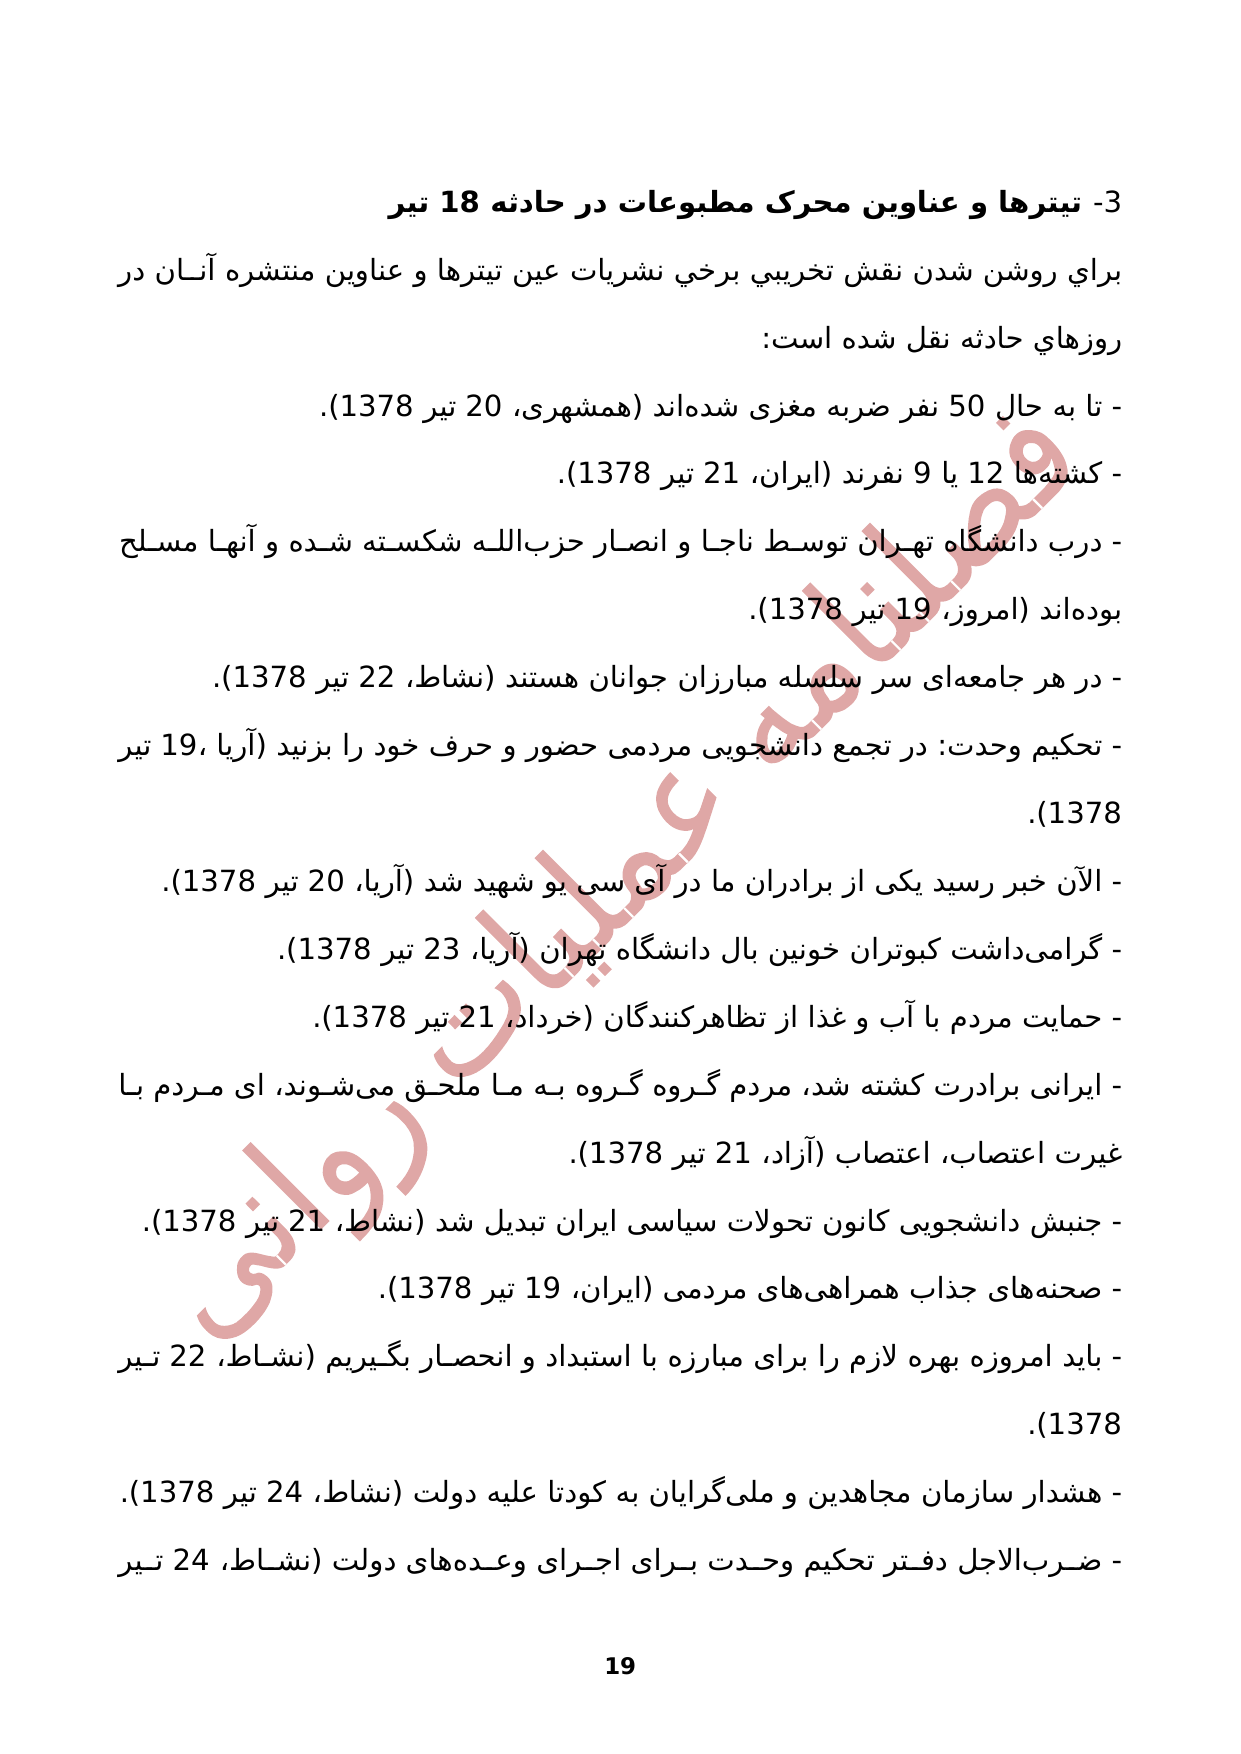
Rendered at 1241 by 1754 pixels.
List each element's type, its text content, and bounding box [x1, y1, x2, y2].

text - جنبش دانشجویی کانون تحولات سیاسی ایران تبدیل شد (نشاط، 21 تیر 1378). [118, 1204, 1122, 1238]
text - کشته‌ها 12 یا 9 نفرند (ایران، 21 تیر 1378). [118, 457, 1122, 491]
text براي روشن شدن نقش تخريبي برخي نشريات عين تيترها و عناوين منتشره آنان در روزهاي حادثه نقل شده است: [118, 253, 1122, 355]
text - تحکیم وحدت: در تجمع دانشجویی مردمی حضور و حرف خود را بزنید (آریا ،19 تیر 1378). [118, 728, 1122, 830]
text - هشدار سازمان مجاهدین و ملی‌گرایان به کودتا علیه دولت (نشاط، 24 تیر 1378). [118, 1476, 1122, 1509]
text - صحنه‌های جذاب همراهی‌های مردمی (ایران، 19 تیر 1378). [118, 1272, 1122, 1306]
text - حمایت مردم با آب و غذا از تظاهرکنندگان (خرداد، 21 تیر 1378). [118, 1000, 1122, 1034]
text - ایرانی برادرت کشته شد، مردم گروه گروه به ما ملحق می‌شوند، ای مردم با غیرت اعتصاب، اعتصاب (آزاد، 21 تیر 1378). [118, 1068, 1122, 1170]
text - باید امروزه بهره لازم را برای مبارزه با استبداد و انحصار بگیریم (نشاط، 22 تیر 1378). [118, 1340, 1122, 1442]
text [118, 1543, 1122, 1577]
text 3- تیترها و عناوین محرک مطبوعات در حادثه 18 تیر [118, 185, 1122, 219]
text - الآن خبر رسید یکی از برادران ما در آی سی یو شهید شد (آریا، 20 تیر 1378). [118, 864, 1122, 898]
text - گرامی‌داشت کبوتران خونین بال دانشگاه تهران (آریا، 23 تیر 1378). [118, 932, 1122, 966]
text - درب دانشگاه تهران توسط ناجا و انصار حزب‌الله شکسته شده و آنها مسلح بوده‌اند (امروز، 19 تیر 1378). [118, 525, 1122, 627]
text - در هر جامعه‌ای سر سلسله مبارزان جوانان هستند (نشاط، 22 تیر 1378). [118, 661, 1122, 694]
text -‌ تا به حال 50 نفر ضربه مغزی شده‌اند (همشهری، 20 تیر 1378). [118, 389, 1122, 423]
